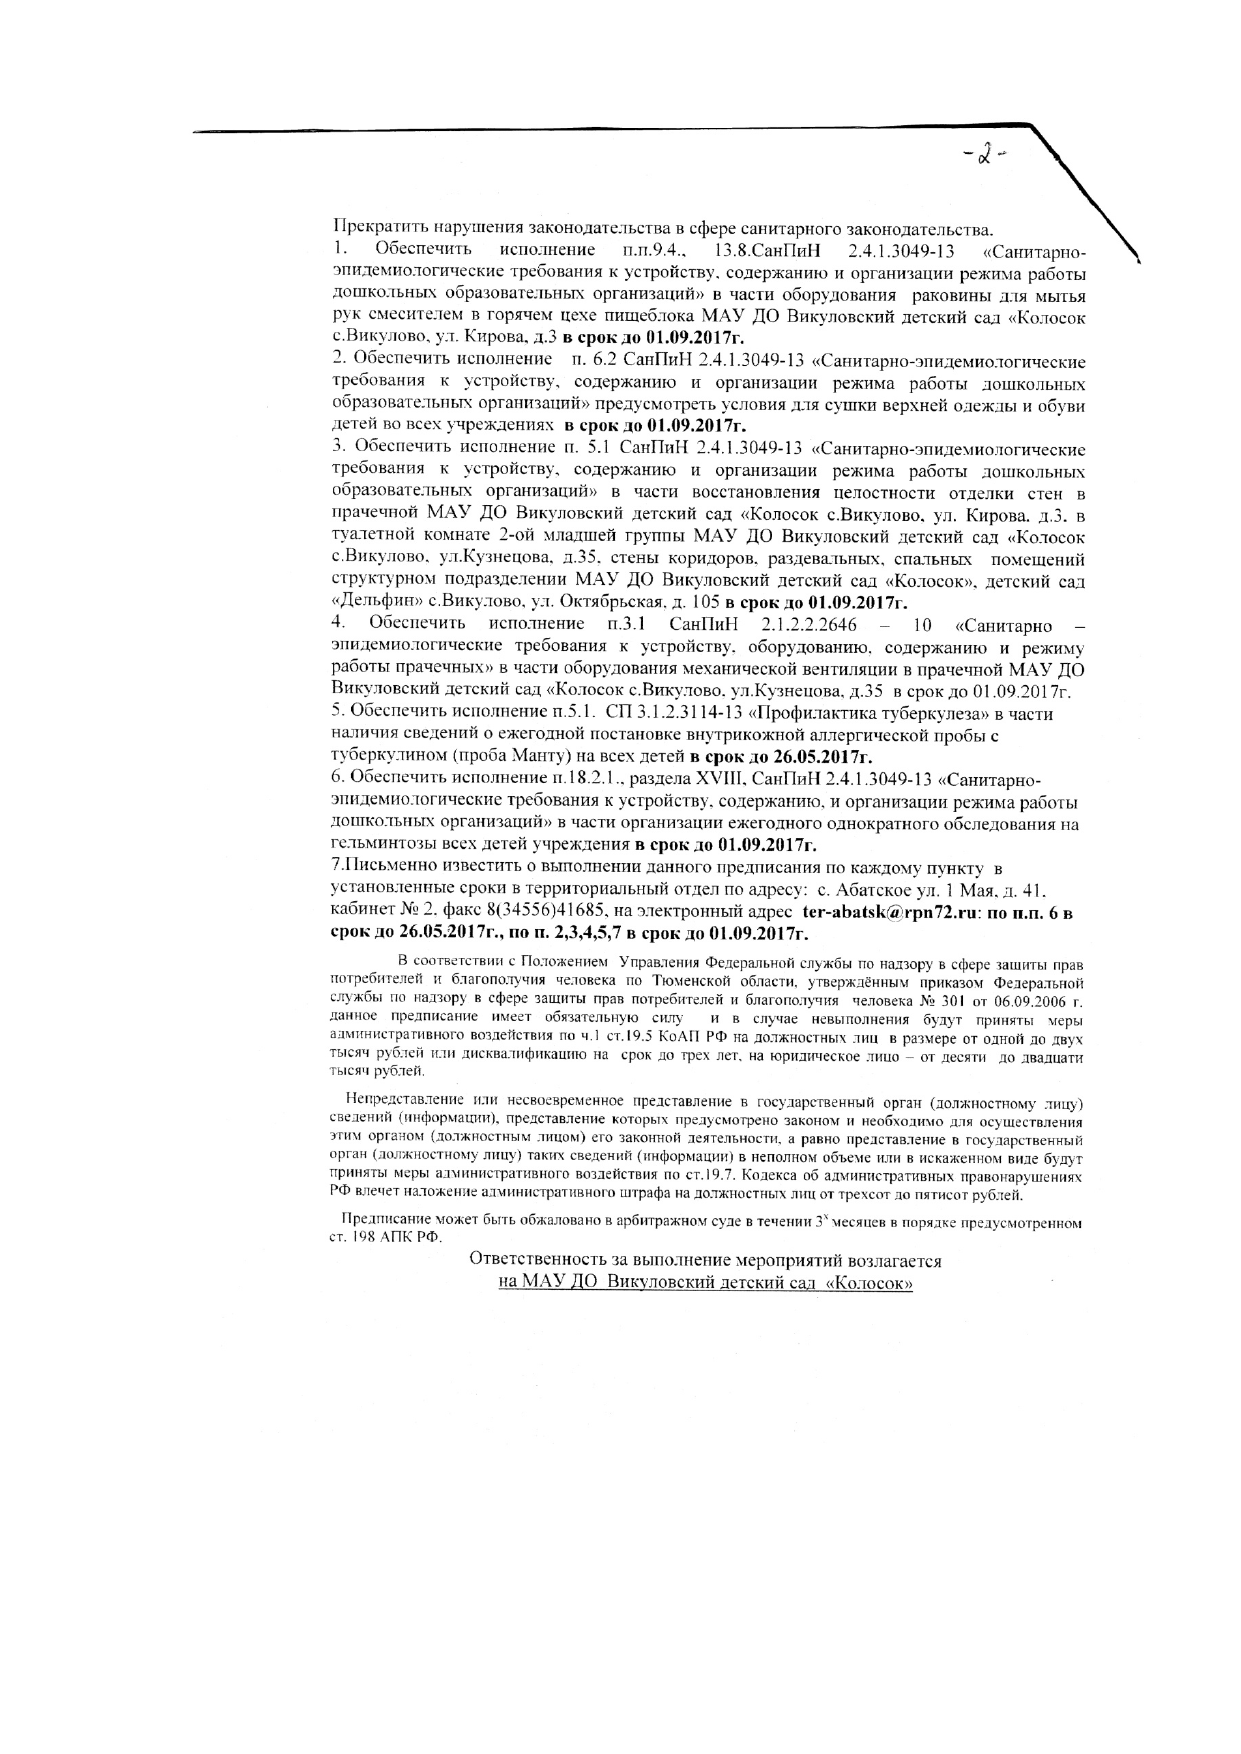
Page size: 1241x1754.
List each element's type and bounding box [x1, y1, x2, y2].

picture [177, 118, 1152, 1458]
